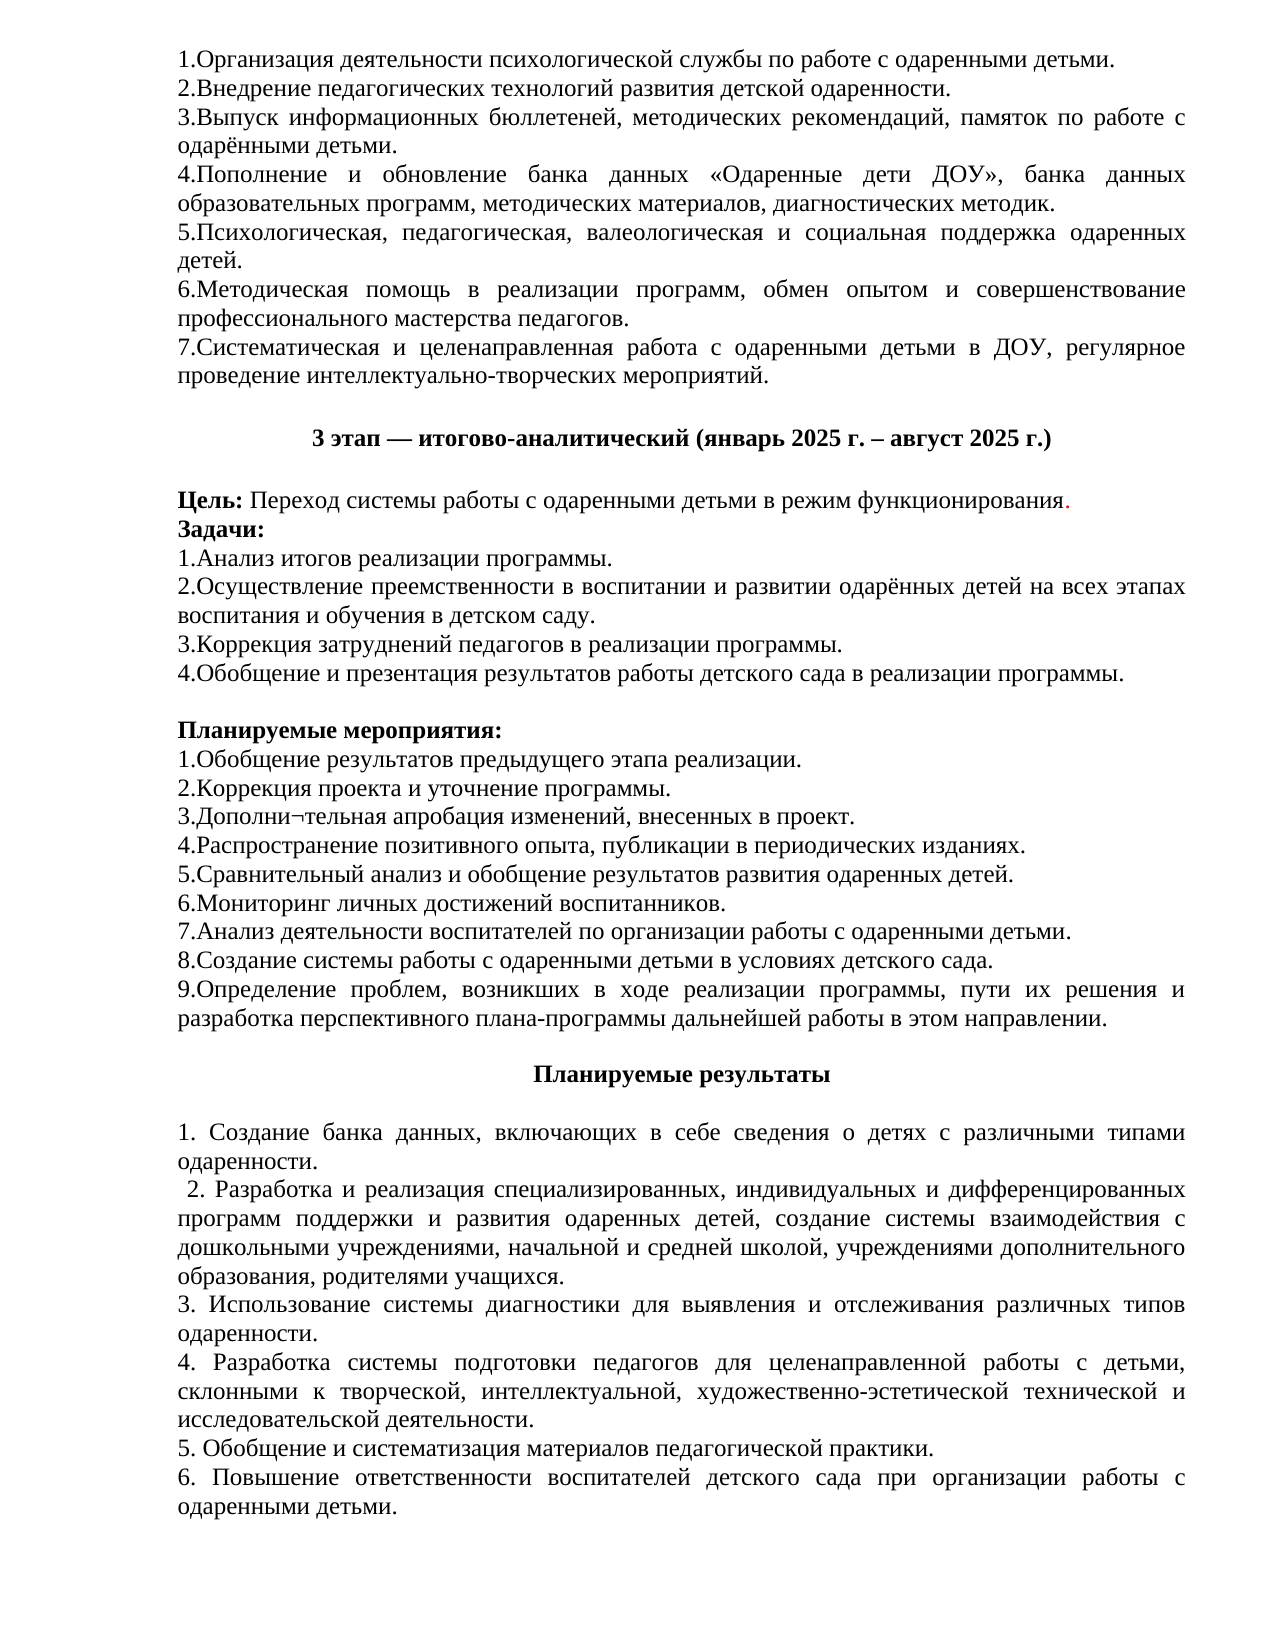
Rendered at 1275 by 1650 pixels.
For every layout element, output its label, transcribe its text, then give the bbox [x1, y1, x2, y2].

text 3.Коррекция затруднений педагогов в реализации программы. [177, 629, 1186, 658]
text Планируемые мероприятия: [177, 715, 1186, 744]
text 3.Дополни¬тельная апробация изменений, внесенных в проект. [177, 801, 1186, 830]
text Задачи: [177, 514, 1186, 543]
text Планируемые результаты [177, 1059, 1186, 1088]
text 1.Анализ итогов реализации программы. [177, 543, 1186, 571]
text 7.Систематическая и целенаправленная работа с одаренными детьми в ДОУ, регулярное проведение интеллектуально-творческих мероприятий. [177, 332, 1186, 389]
text 4.Пополнение и обновление банка данных «Одаренные дети ДОУ», банка данных образовательных программ, методических материалов, диагностических методик. [177, 159, 1186, 217]
text 4.Обобщение и презентация результатов работы детского сада в реализации программы. [177, 658, 1186, 686]
text 3 этап — итогово-аналитический (январь 2025 г. – август 2025 г.) [177, 423, 1186, 452]
text 3. Использование системы диагностики для выявления и отслеживания различных типов одаренности. [177, 1289, 1186, 1347]
text 1.Обобщение результатов предыдущего этапа реализации. [177, 744, 1186, 773]
text 5.Психологическая, педагогическая, валеологическая и социальная поддержка одаренных детей. [177, 217, 1186, 274]
text 5. Обобщение и систематизация материалов педагогической практики. [177, 1433, 1186, 1462]
text 9.Определение проблем, возникших в ходе реализации программы, пути их решения и разработка перспективного плана-программы дальнейшей работы в этом направлении. [177, 974, 1186, 1031]
text 1.Организация деятельности психологической службы по работе с одаренными детьми. [177, 44, 1186, 73]
text 6.Мониторинг личных достижений воспитанников. [177, 888, 1186, 916]
text 4. Разработка системы подготовки педагогов для целенаправленной работы с детьми, склонными к творческой, интеллектуальной, художественно-эстетической технической и исследовательской деятельности. [177, 1347, 1186, 1433]
text 2. Разработка и реализация специализированных, индивидуальных и дифференцированных программ поддержки и развития одаренных детей, создание системы взаимодействия с дошкольными учреждениями, начальной и средней школой, учреждениями дополнительного образования, родителями учащихся. [177, 1174, 1186, 1289]
text Цель: Переход системы работы с одаренными детьми в режим функционирования. [177, 485, 1186, 514]
text 7.Анализ деятельности воспитателей по организации работы с одаренными детьми. [177, 916, 1186, 945]
text 2.Осуществление преемственности в воспитании и развитии одарённых детей на всех этапах воспитания и обучения в детском саду. [177, 571, 1186, 629]
text 8.Создание системы работы с одаренными детьми в условиях детского сада. [177, 945, 1186, 974]
text 3.Выпуск информационных бюллетеней, методических рекомендаций, памяток по работе с одарёнными детьми. [177, 102, 1186, 159]
text 6. Повышение ответственности воспитателей детского сада при организации работы с одаренными детьми. [177, 1462, 1186, 1519]
text 2.Внедрение педагогических технологий развития детской одаренности. [177, 73, 1186, 102]
text 5.Сравнительный анализ и обобщение результатов развития одаренных детей. [177, 859, 1186, 888]
text 1. Создание банка данных, включающих в себе сведения о детях с различными типами одаренности. [177, 1117, 1186, 1174]
text 4.Распространение позитивного опыта, публикации в периодических изданиях. [177, 830, 1186, 859]
text 2.Коррекция проекта и уточнение программы. [177, 773, 1186, 801]
text 6.Методическая помощь в реализации программ, обмен опытом и совершенствование профессионального мастерства педагогов. [177, 274, 1186, 332]
